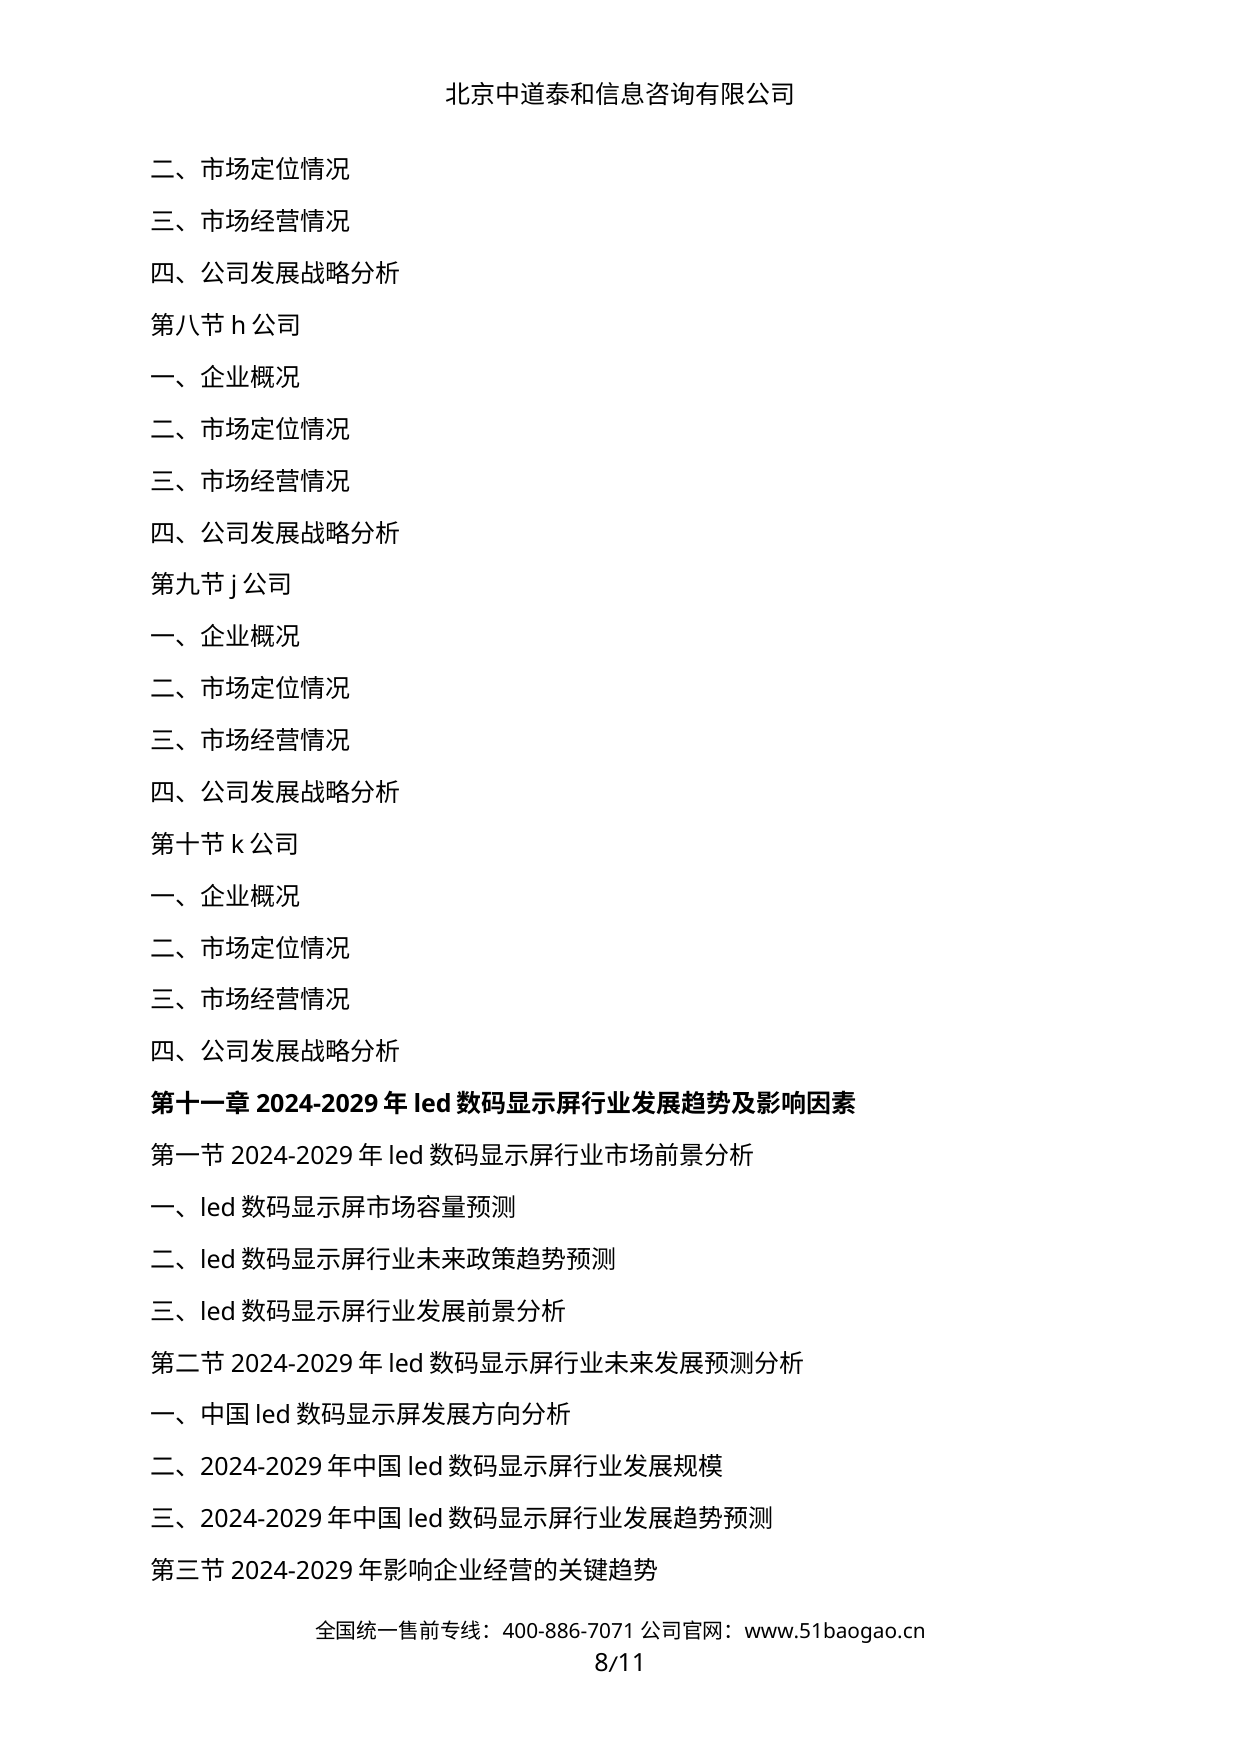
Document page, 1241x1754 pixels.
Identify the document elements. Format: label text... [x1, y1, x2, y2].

text 第九节 j公司 [150, 565, 1090, 601]
text 二、2024-2029年中国led数码显示屏行业发展规模 [150, 1447, 1090, 1483]
text 四、公司发展战略分析 [150, 772, 1090, 809]
text 一、企业概况 [150, 357, 1090, 394]
text 二、市场定位情况 [150, 409, 1090, 446]
text 一、led数码显示屏市场容量预测 [150, 1187, 1090, 1224]
text 第十一章 2024-2029年led数码显示屏行业发展趋势及影响因素 [150, 1084, 1090, 1120]
text 三、市场经营情况 [150, 461, 1090, 497]
text 三、2024-2029年中国led数码显示屏行业发展趋势预测 [150, 1499, 1090, 1535]
text 第二节 2024-2029年led数码显示屏行业未来发展预测分析 [150, 1343, 1090, 1379]
text 二、led数码显示屏行业未来政策趋势预测 [150, 1239, 1090, 1276]
text 一、中国led数码显示屏发展方向分析 [150, 1395, 1090, 1431]
text 三、市场经营情况 [150, 202, 1090, 238]
text 四、公司发展战略分析 [150, 1032, 1090, 1068]
text 第一节 2024-2029年led数码显示屏行业市场前景分析 [150, 1136, 1090, 1172]
text 三、市场经营情况 [150, 980, 1090, 1016]
text 第十节 k公司 [150, 824, 1090, 861]
text 一、企业概况 [150, 617, 1090, 653]
text 第三节 2024-2029年影响企业经营的关键趋势 [150, 1551, 1090, 1587]
text 四、公司发展战略分析 [150, 513, 1090, 549]
text 一、企业概况 [150, 876, 1090, 912]
text 三、led数码显示屏行业发展前景分析 [150, 1291, 1090, 1327]
text 第八节 h公司 [150, 306, 1090, 342]
text 二、市场定位情况 [150, 669, 1090, 705]
text 二、市场定位情况 [150, 150, 1090, 186]
text 二、市场定位情况 [150, 928, 1090, 964]
text 四、公司发展战略分析 [150, 254, 1090, 290]
text 三、市场经营情况 [150, 721, 1090, 757]
